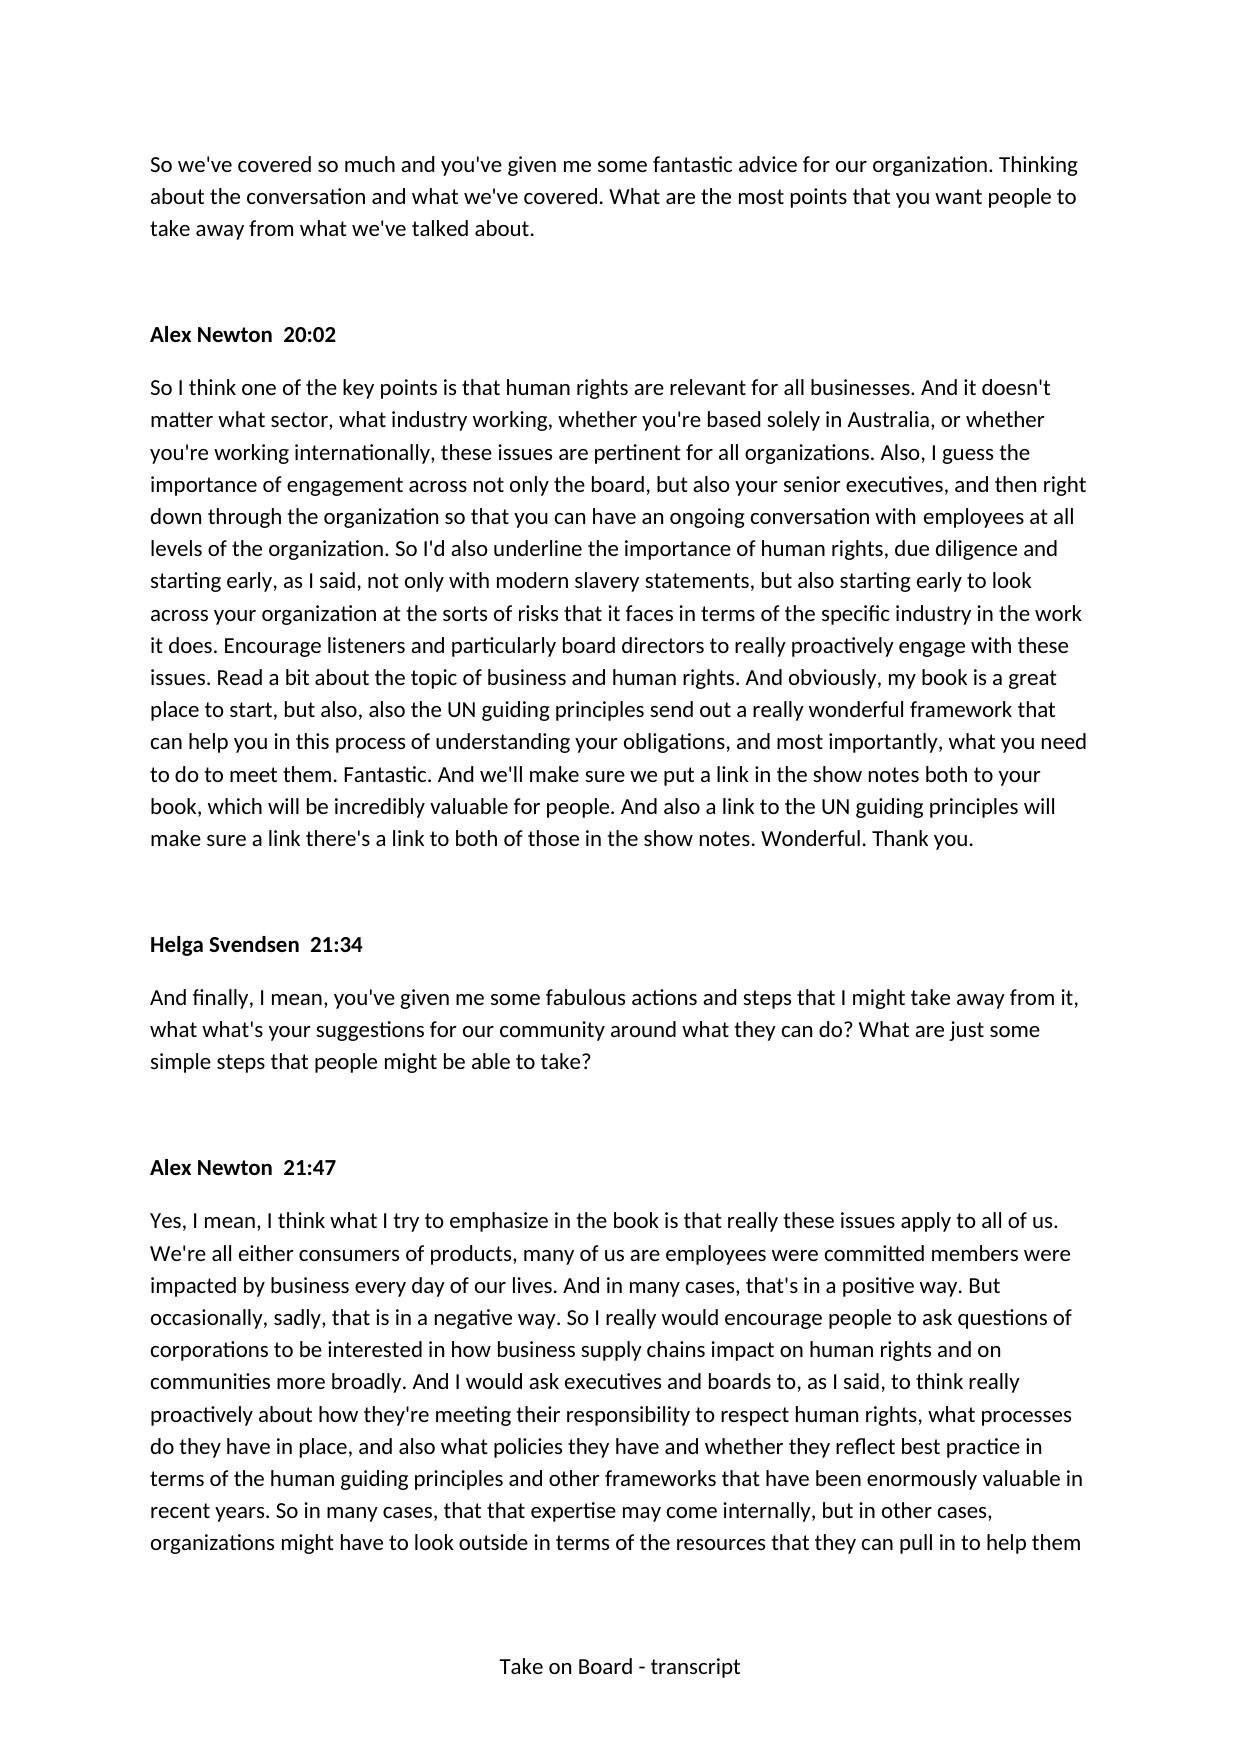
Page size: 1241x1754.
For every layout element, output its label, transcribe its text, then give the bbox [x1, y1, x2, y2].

text Alex Newton 20:02 [150, 320, 1090, 348]
text So I think one of the key points is that human rights are relevant for all businesses. And it doesn't matter what sector, what industry working, whether you're based solely in Australia, or whether you're working internationally, these issues are pertinent for all organizations. Also, I guess the importance of engagement across not only the board, but also your senior executives, and then right down through the organization so that you can have an ongoing conversation with employees at all levels of the organization. So I'd also underline the importance of human rights, due diligence and starting early, as I said, not only with modern slavery statements, but also starting early to look across your organization at the sorts of risks that it faces in terms of the specific industry in the work it does. Encourage listeners and particularly board directors to really proactively engage with these issues. Read a bit about the topic of business and human rights. And obviously, my book is a great place to start, but also, also the UN guiding principles send out a really wonderful framework that can help you in this process of understanding your obligations, and most importantly, what you need to do to meet them. Fantastic. And we'll make sure we put a link in the show notes both to your book, which will be incredibly valuable for people. And also a link to the UN guiding principles will make sure a link there's a link to both of those in the show notes. Wonderful. Thank you. [150, 373, 1090, 852]
text And finally, I mean, you've given me some fabulous actions and steps that I might take away from it, what what's your suggestions for our community around what they can do? What are just some simple steps that people might be able to take? [150, 983, 1090, 1076]
text Helga Svendsen 21:34 [150, 930, 1090, 958]
text Alex Newton 21:47 [150, 1153, 1090, 1182]
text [150, 1207, 1090, 1556]
text So we've covered so much and you've given me some fantastic advice for our organization. Thinking about the conversation and what we've covered. What are the most points that you want people to take away from what we've talked about. [150, 150, 1090, 242]
